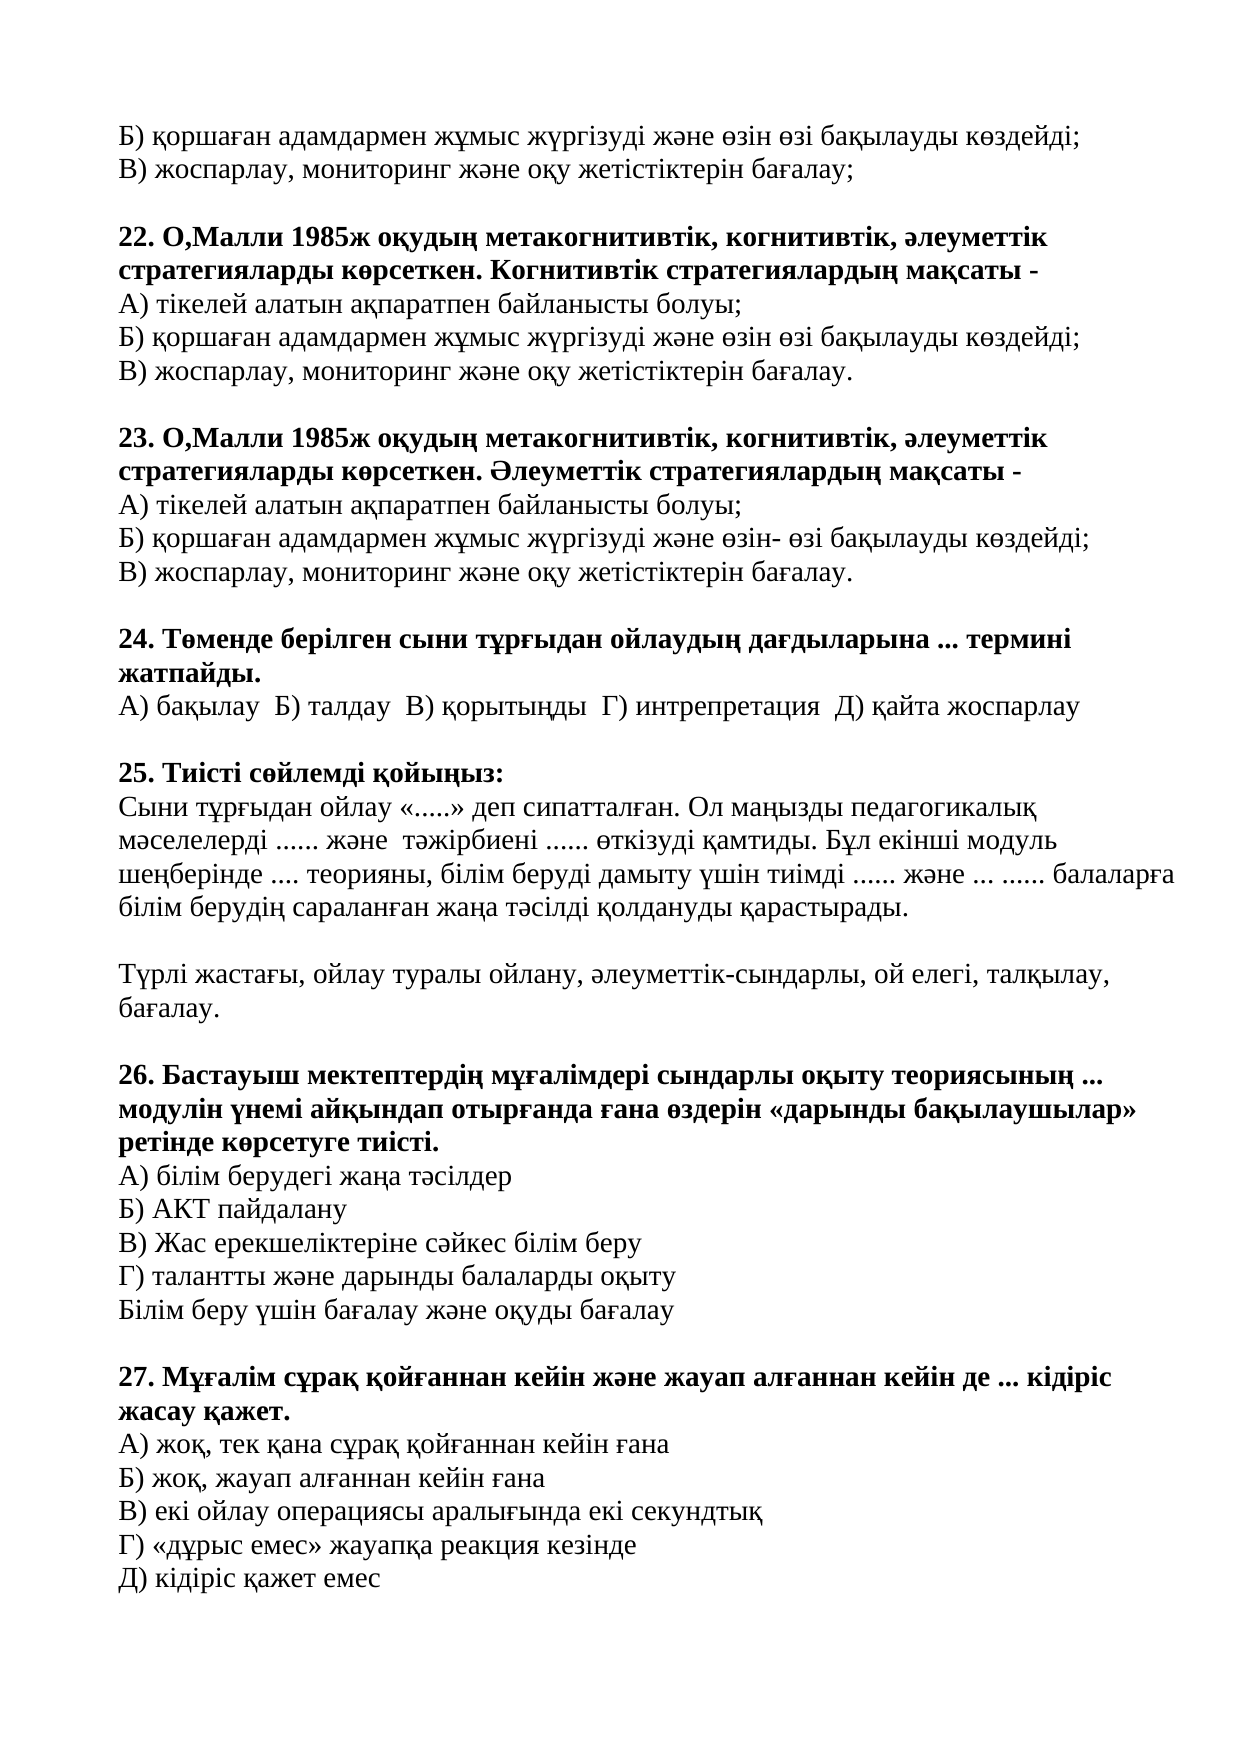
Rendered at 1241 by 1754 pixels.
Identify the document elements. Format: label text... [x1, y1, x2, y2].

text Түрлі жастағы, ойлау туралы ойлану, әлеуметтік-сындарлы, ой елегі, талқылау, бағалау. [118, 957, 1181, 1024]
text Б) қоршаған адамдармен жұмыс жүргізуді және өзін- өзі бақылауды көздейді; [118, 521, 1181, 554]
text А) бақылау Б) талдау В) қорытыңды Г) интрепретация Д) қайта жоспарлау [118, 688, 1181, 722]
text Д) кідіріс қажет емес [118, 1560, 1181, 1594]
text Сыни тұрғыдан ойлау «.....» деп сипатталған. Ол маңызды педагогикалық мәселелерді ...... және тәжірбиені ...... өткізуді қамтиды. Бұл екінші модуль шеңберінде .... теорияны, білім беруді дамыту үшін тиімді ...... және ... ...... балаларға білім берудің сараланған жаңа тәсілді қолдануды қарастырады. [118, 789, 1181, 923]
text Б) қоршаған адамдармен жұмыс жүргізуді және өзін өзі бақылауды көздейді; [118, 319, 1181, 353]
text Білім беру үшін бағалау және оқуды бағалау [118, 1292, 1181, 1326]
text А) тікелей алатын ақпаратпен байланысты болуы; [118, 487, 1181, 521]
text 25. Тиісті сөйлемді қойыңыз: [118, 755, 1181, 789]
text В) жоспарлау, мониторинг және оқу жетістіктерін бағалау. [118, 554, 1181, 588]
text Б) АКТ пайдалану [118, 1191, 1181, 1225]
text В) Жас ерекшеліктеріне сәйкес білім беру [118, 1225, 1181, 1258]
text В) жоспарлау, мониторинг және оқу жетістіктерін бағалау; [118, 152, 1181, 185]
text 22. О,Малли 1985ж оқудың метакогнитивтік, когнитивтік, әлеуметтік стратегияларды көрсеткен. Когнитивтік стратегиялардың мақсаты - [118, 219, 1181, 286]
text Б) жоқ, жауап алғаннан кейін ғана [118, 1460, 1181, 1493]
text В) жоспарлау, мониторинг және оқу жетістіктерін бағалау. [118, 353, 1181, 386]
text А) білім берудегі жаңа тәсілдер [118, 1158, 1181, 1191]
text 23. О,Малли 1985ж оқудың метакогнитивтік, когнитивтік, әлеуметтік стратегияларды көрсеткен. Әлеуметтік стратегиялардың мақсаты - [118, 420, 1181, 487]
text Г) «дұрыс емес» жауапқа реакция кезінде [118, 1527, 1181, 1560]
text 27. Мұғалім сұрақ қойғаннан кейін және жауап алғаннан кейін де ... кідіріс жасау қажет. [118, 1359, 1181, 1426]
text Б) қоршаған адамдармен жұмыс жүргізуді және өзін өзі бақылауды көздейді; [118, 118, 1181, 152]
text Г) талантты және дарынды балаларды оқыту [118, 1258, 1181, 1292]
text 26. Бастауыш мектептердің мұғалімдері сындарлы оқыту теориясының ... модулін үнемі айқындап отырғанда ғана өздерін «дарынды бақылаушылар» ретінде көрсетуге тиісті. [118, 1057, 1181, 1158]
text 24. Төменде берілген сыни тұрғыдан ойлаудың дағдыларына ... термині жатпайды. [118, 621, 1181, 688]
text А) тікелей алатын ақпаратпен байланысты болуы; [118, 286, 1181, 319]
text В) екі ойлау операциясы аралығында екі секундтық [118, 1493, 1181, 1527]
text А) жоқ, тек қана сұрақ қойғаннан кейін ғана [118, 1426, 1181, 1460]
